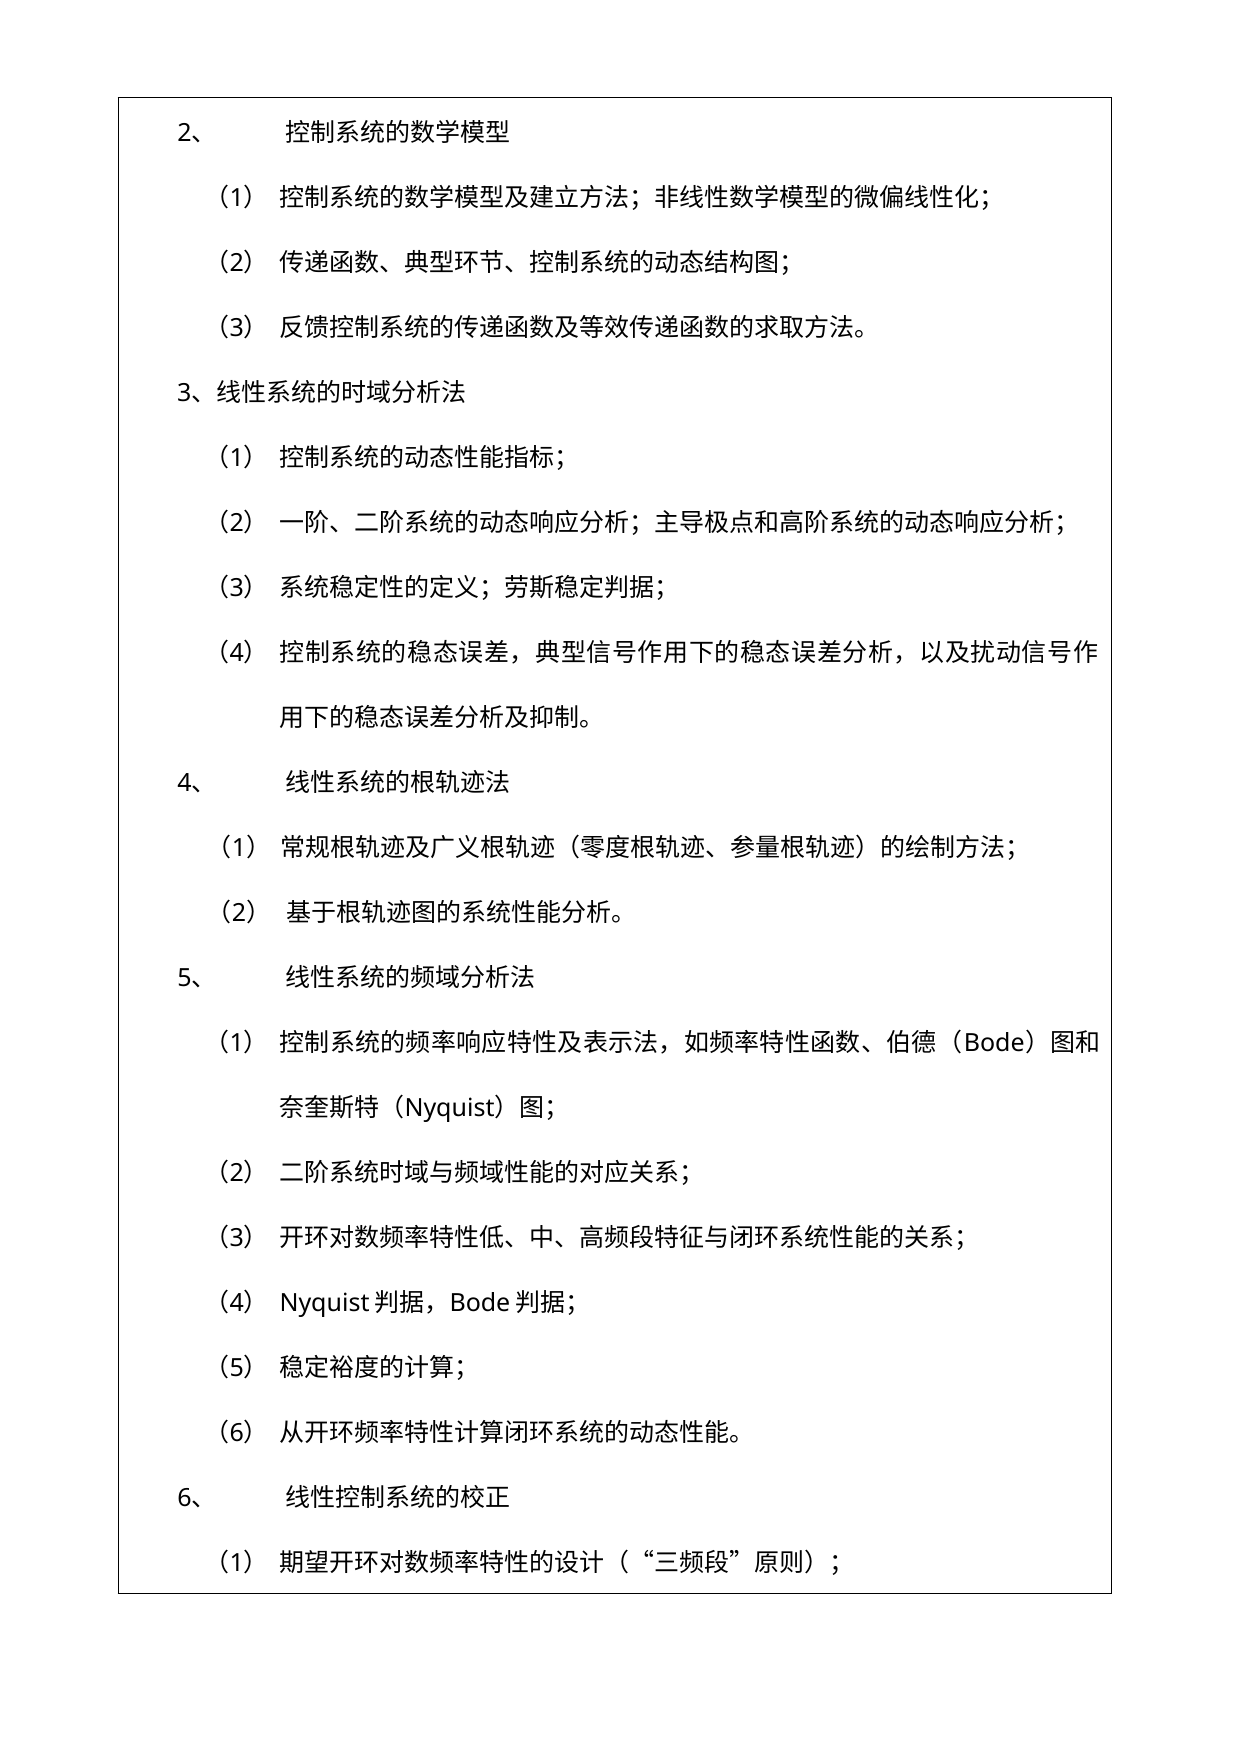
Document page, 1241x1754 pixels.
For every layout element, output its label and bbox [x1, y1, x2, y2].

table_header [119, 98, 1111, 1593]
